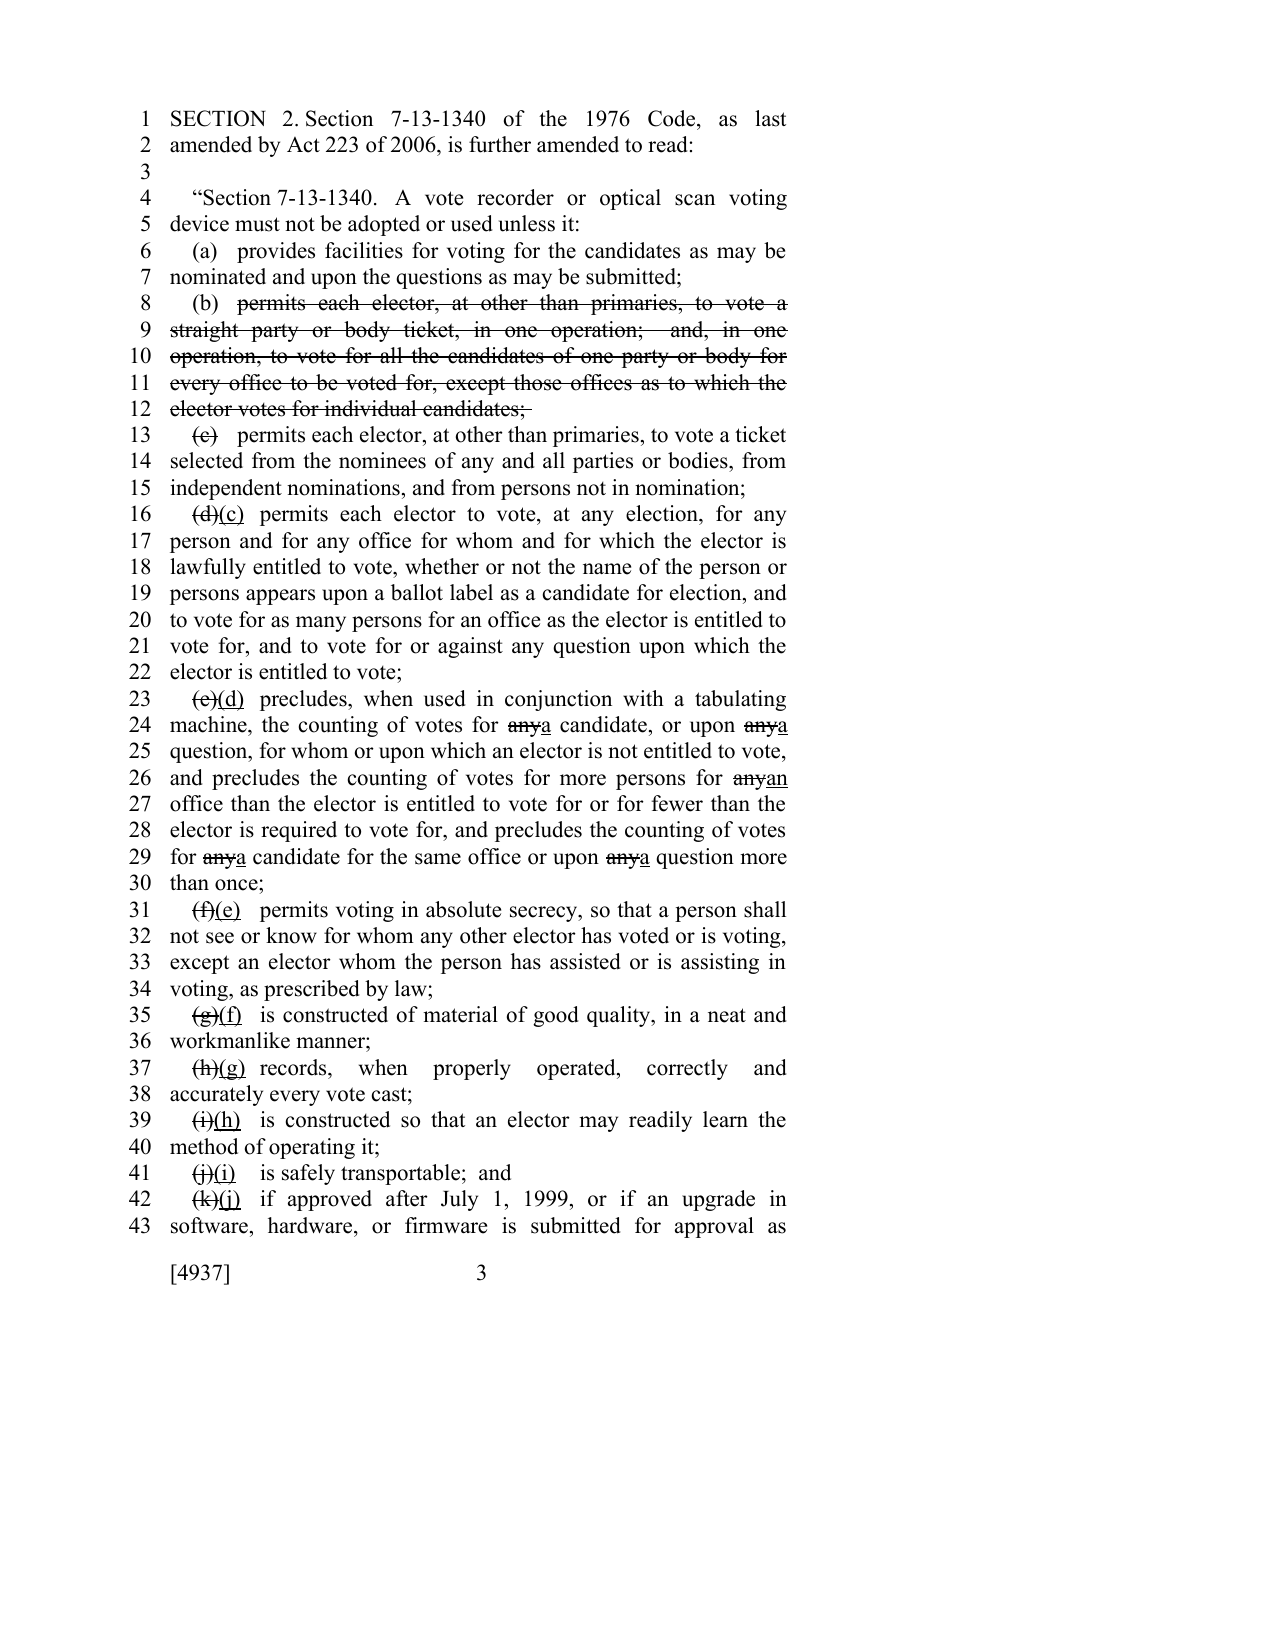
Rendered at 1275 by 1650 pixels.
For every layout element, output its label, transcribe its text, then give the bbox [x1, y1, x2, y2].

text (e)(d) precludes, when used in conjunction with a tabulating machine, the counting of votes for anya candidate, or upon anya question, for whom or upon which an elector is not entitled to vote, and precludes the counting of votes for more persons for anyan office than the elector is entitled to vote for or for fewer than the elector is required to vote for, and precludes the counting of votes for anya candidate for the same office or upon anya question more than once; [169, 685, 787, 896]
text (j)(i) is safely transportable; and [169, 1159, 787, 1186]
text (d)(c) permits each elector to vote, at any election, for any person and for any office for whom and for which the elector is lawfully entitled to vote, whether or not the name of the person or persons appears upon a ballot label as a candidate for election, and to vote for as many persons for an office as the elector is entitled to vote for, and to vote for or against any question upon which the elector is entitled to vote; [169, 500, 787, 685]
text (g)(f) is constructed of material of good quality, in a neat and workmanlike manner; [169, 1001, 787, 1054]
text (h)(g) records, when properly operated, correctly and accurately every vote cast; [169, 1054, 787, 1106]
text (b) permits each elector, at other than primaries, to vote a straight party or body ticket, in one operation; and, in one operation, to vote for all the candidates of one party or body for every office to be voted for, except those offices as to which the elector votes for individual candidates; [169, 384, 787, 421]
text SECTION 2. Section 7-13-1340 of the 1976 Code, as last amended by Act 223 of 2006, is further amended to read: [169, 105, 787, 158]
text (f)(e) permits voting in absolute secrecy, so that a person shall not see or know for whom any other elector has voted or is voting, except an elector whom the person has assisted or is assisting in voting, as prescribed by law; [169, 896, 787, 1001]
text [169, 1186, 787, 1238]
text (c) permits each elector, at other than primaries, to vote a ticket selected from the nominees of any and all parties or bodies, from independent nominations, and from persons not in nomination; [169, 421, 787, 500]
text (a) provides facilities for voting for the candidates as may be nominated and upon the questions as may be submitted; [169, 237, 787, 289]
text “Section 7-13-1340. A vote recorder or optical scan voting device must not be adopted or used unless it: [169, 184, 787, 237]
text (i)(h) is constructed so that an elector may readily learn the method of operating it; [169, 1106, 787, 1159]
text (b) permits each elector, at other than primaries, to vote a straight party or body ticket, in one operation; and, in one operation, to vote for all the candidates of one party or body for every office to be voted for, except those offices as to which the elector votes for individual candidates; [169, 289, 787, 330]
